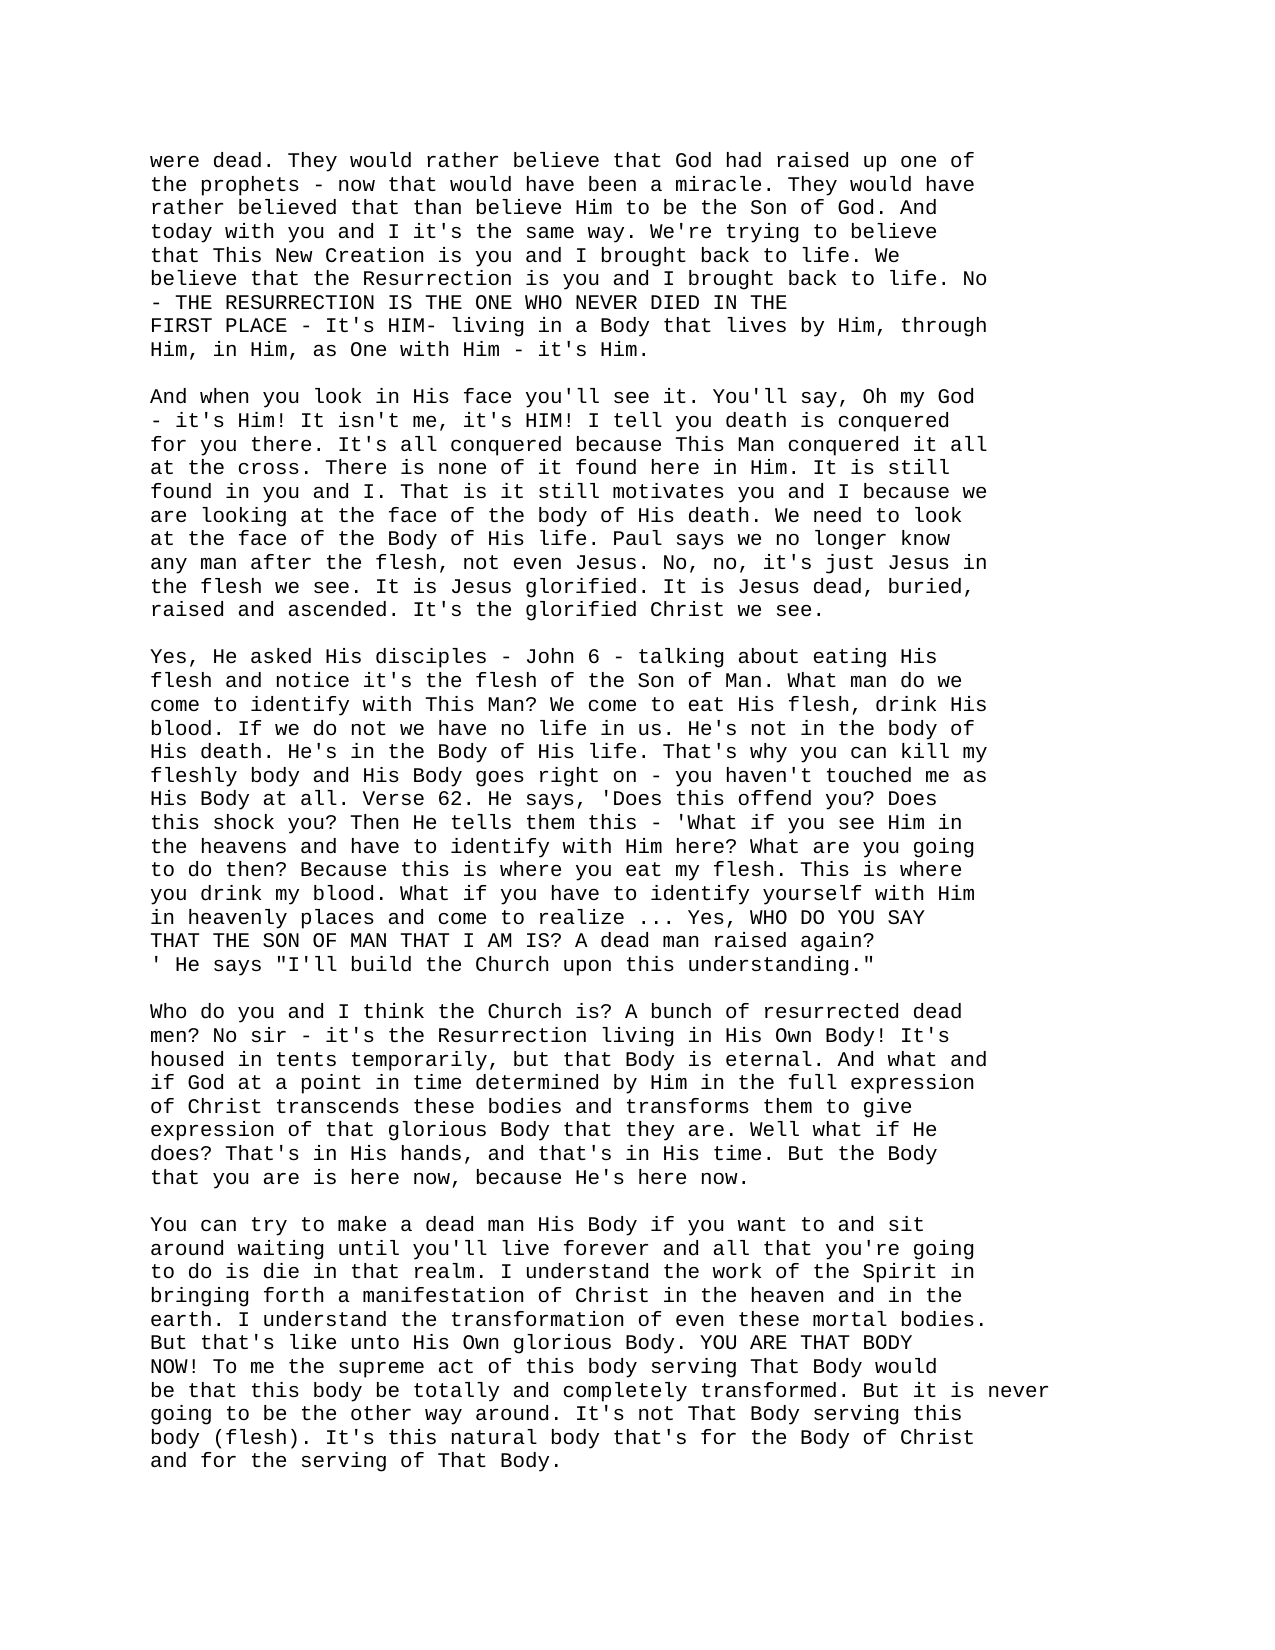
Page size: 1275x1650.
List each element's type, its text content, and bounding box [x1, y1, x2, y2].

text FIRST PLACE - It's HIM- living in a Body that lives by Him, through [150, 316, 1125, 339]
text come to identify with This Man? We come to eat His flesh, drink His [150, 694, 1125, 717]
text flesh and notice it's the flesh of the Son of Man. What man do we [150, 670, 1125, 694]
text His Body at all. Verse 62. He says, 'Does this offend you? Does [150, 788, 1125, 812]
text Yes, He asked His disciples - John 6 - talking about eating His [150, 647, 1125, 670]
text found in you and I. That is it still motivates you and I because we [150, 481, 1125, 505]
text going to be the other way around. It's not That Body serving this [150, 1403, 1125, 1427]
text are looking at the face of the body of His death. We need to look [150, 505, 1125, 528]
text this shock you? Then He tells them this - 'What if you see Him in [150, 812, 1125, 836]
text fleshly body and His Body goes right on - you haven't touched me as [150, 765, 1125, 788]
text bringing forth a manifestation of Christ in the heaven and in the [150, 1285, 1125, 1309]
text if God at a point in time determined by Him in the full expression [150, 1072, 1125, 1096]
text the flesh we see. It is Jesus glorified. It is Jesus dead, buried, [150, 576, 1125, 599]
text today with you and I it's the same way. We're trying to believe [150, 221, 1125, 244]
text around waiting until you'll live forever and all that you're going [150, 1238, 1125, 1261]
text ' He says "I'll build the Church upon this understanding." [150, 954, 1125, 978]
text And when you look in His face you'll see it. You'll say, Oh my God [150, 386, 1125, 410]
text in heavenly places and come to realize ... Yes, WHO DO YOU SAY [150, 907, 1125, 930]
text Him, in Him, as One with Him - it's Him. [150, 339, 1125, 363]
text - THE RESURRECTION IS THE ONE WHO NEVER DIED IN THE [150, 292, 1125, 316]
text NOW! To me the supreme act of this body serving That Body would [150, 1356, 1125, 1379]
text at the cross. There is none of it found here in Him. It is still [150, 457, 1125, 481]
text body (flesh). It's this natural body that's for the Body of Christ [150, 1427, 1125, 1451]
text were dead. They would rather believe that God had raised up one of [150, 150, 1125, 174]
text to do then? Because this is where you eat my flesh. This is where [150, 859, 1125, 883]
text does? That's in His hands, and that's in His time. But the Body [150, 1143, 1125, 1167]
text expression of that glorious Body that they are. Well what if He [150, 1119, 1125, 1143]
text housed in tents temporarily, but that Body is eternal. And what and [150, 1048, 1125, 1072]
text His death. He's in the Body of His life. That's why you can kill my [150, 741, 1125, 765]
text rather believed that than believe Him to be the Son of God. And [150, 197, 1125, 221]
text raised and ascended. It's the glorified Christ we see. [150, 599, 1125, 623]
text for you there. It's all conquered because This Man conquered it all [150, 434, 1125, 457]
text THAT THE SON OF MAN THAT I AM IS? A dead man raised again? [150, 930, 1125, 954]
text earth. I understand the transformation of even these mortal bodies. [150, 1309, 1125, 1332]
text that This New Creation is you and I brought back to life. We [150, 244, 1125, 268]
text - it's Him! It isn't me, it's HIM! I tell you death is conquered [150, 410, 1125, 434]
text to do is die in that realm. I understand the work of the Spirit in [150, 1261, 1125, 1285]
text of Christ transcends these bodies and transforms them to give [150, 1096, 1125, 1119]
text that you are is here now, because He's here now. [150, 1167, 1125, 1190]
text But that's like unto His Own glorious Body. YOU ARE THAT BODY [150, 1332, 1125, 1356]
text believe that the Resurrection is you and I brought back to life. No [150, 268, 1125, 292]
text men? No sir - it's the Resurrection living in His Own Body! It's [150, 1025, 1125, 1048]
text the prophets - now that would have been a miracle. They would have [150, 174, 1125, 197]
text at the face of the Body of His life. Paul says we no longer know [150, 528, 1125, 552]
text the heavens and have to identify with Him here? What are you going [150, 836, 1125, 859]
text blood. If we do not we have no life in us. He's not in the body of [150, 717, 1125, 741]
text you drink my blood. What if you have to identify yourself with Him [150, 883, 1125, 907]
text You can try to make a dead man His Body if you want to and sit [150, 1214, 1125, 1238]
text Who do you and I think the Church is? A bunch of resurrected dead [150, 1001, 1125, 1025]
text be that this body be totally and completely transformed. But it is never [150, 1379, 1125, 1403]
text and for the serving of That Body. [150, 1451, 1125, 1474]
text any man after the flesh, not even Jesus. No, no, it's just Jesus in [150, 552, 1125, 576]
